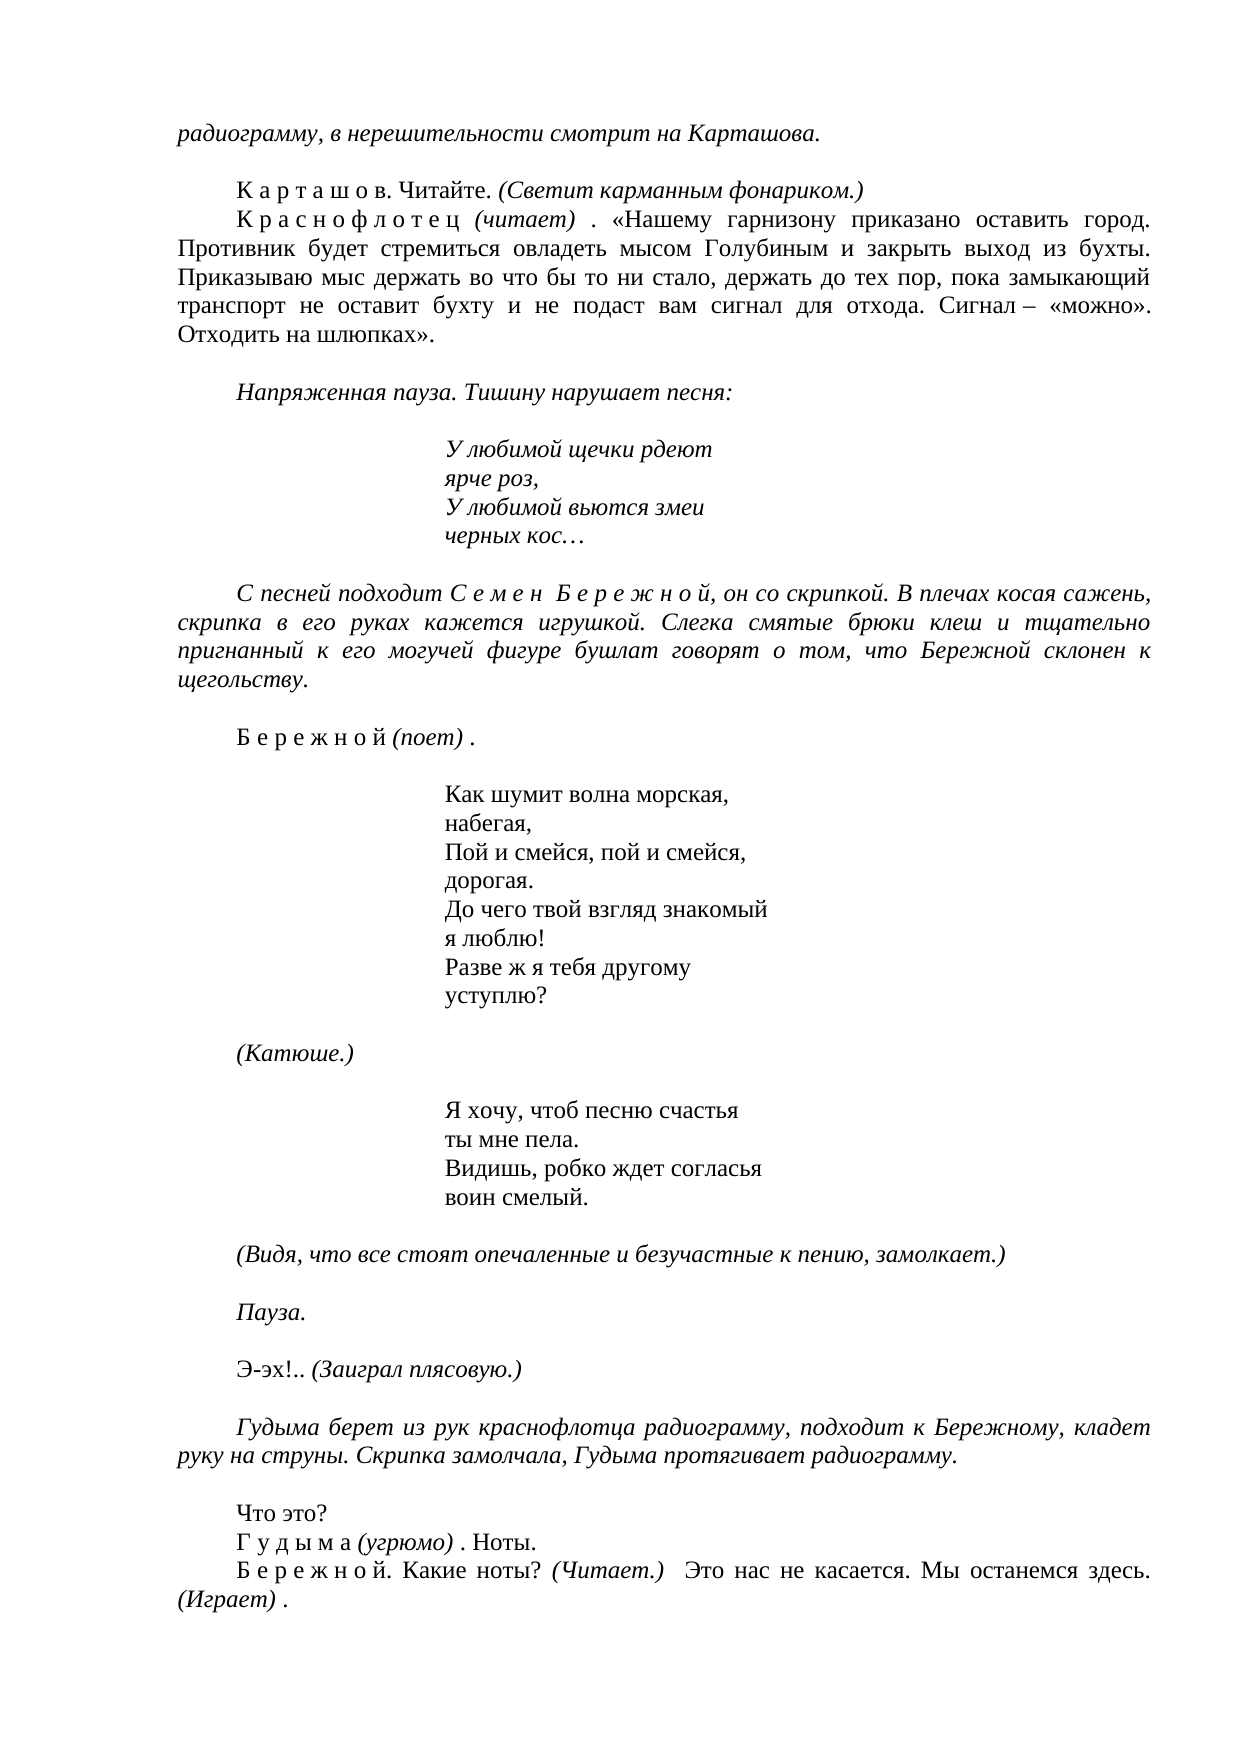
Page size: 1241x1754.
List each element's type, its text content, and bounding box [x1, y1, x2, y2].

text Гудыма берет из рук краснофлотца радиограмму, подходит к Бережному, кладет руку на струны. Скрипка замолчала, Гудыма протягивает радиограмму. [177, 1412, 1152, 1469]
text (Видя, что все стоят опечаленные и безучастные к пению, замолкает.) [177, 1239, 1152, 1268]
text К р а с н о ф л о т е ц (читает) . «Нашему гарнизону приказано оставить город. Противник будет стремиться овладеть мысом Голубиным и закрыть выход из бухты. Приказываю мыс держать во что бы то ни стало, держать до тех пор, пока замыкающий транспорт не оставит бухту и не подаст вам сигнал для отхода. Сигнал – «можно». Отходить на шлюпках». [177, 204, 1152, 348]
text Что это? [177, 1498, 1152, 1527]
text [177, 118, 1152, 147]
text Б е р е ж н о й (поет) . [177, 722, 1152, 751]
text черных кос… [386, 521, 1089, 549]
text Я хочу, чтоб песню счастья [386, 1096, 1089, 1124]
text У любимой вьются змеи [386, 492, 1089, 521]
text К а р т а ш о в. Читайте. (Светит карманным фонариком.) [177, 176, 1152, 204]
text ярче роз, [386, 463, 1089, 492]
text (Катюше.) [177, 1038, 1152, 1067]
text уступлю? [386, 981, 1089, 1009]
text я люблю! [386, 923, 1089, 952]
text Разве ж я тебя другому [386, 952, 1089, 981]
text Пауза. [177, 1297, 1152, 1326]
text Напряженная пауза. Тишину нарушает песня: [177, 377, 1152, 406]
text дорогая. [386, 866, 1089, 894]
text Э-эх!.. (Заиграл плясовую.) [177, 1354, 1152, 1383]
text Б е р е ж н о й. Какие ноты? (Читает.) Это нас не касается. Мы останемся здесь. (Играет) . [177, 1556, 1152, 1613]
text До чего твой взгляд знакомый [386, 894, 1089, 923]
text воин смелый. [386, 1182, 1089, 1211]
text Видишь, робко ждет согласья [386, 1153, 1089, 1182]
text набегая, [386, 808, 1089, 837]
text Г у д ы м а (угрюмо) . Ноты. [177, 1527, 1152, 1556]
text У любимой щечки рдеют [386, 434, 1089, 463]
text ты мне пела. [386, 1124, 1089, 1153]
text С песней подходит С е м е н Б е р е ж н о й, он со скрипкой. В плечах косая сажень, скрипка в его руках кажется игрушкой. Слегка смятые брюки клеш и тщательно пригнанный к его могучей фигуре бушлат говорят о том, что Бережной склонен к щегольству. [177, 578, 1152, 693]
text Как шумит волна морская, [386, 779, 1089, 808]
text Пой и смейся, пой и смейся, [386, 837, 1089, 866]
